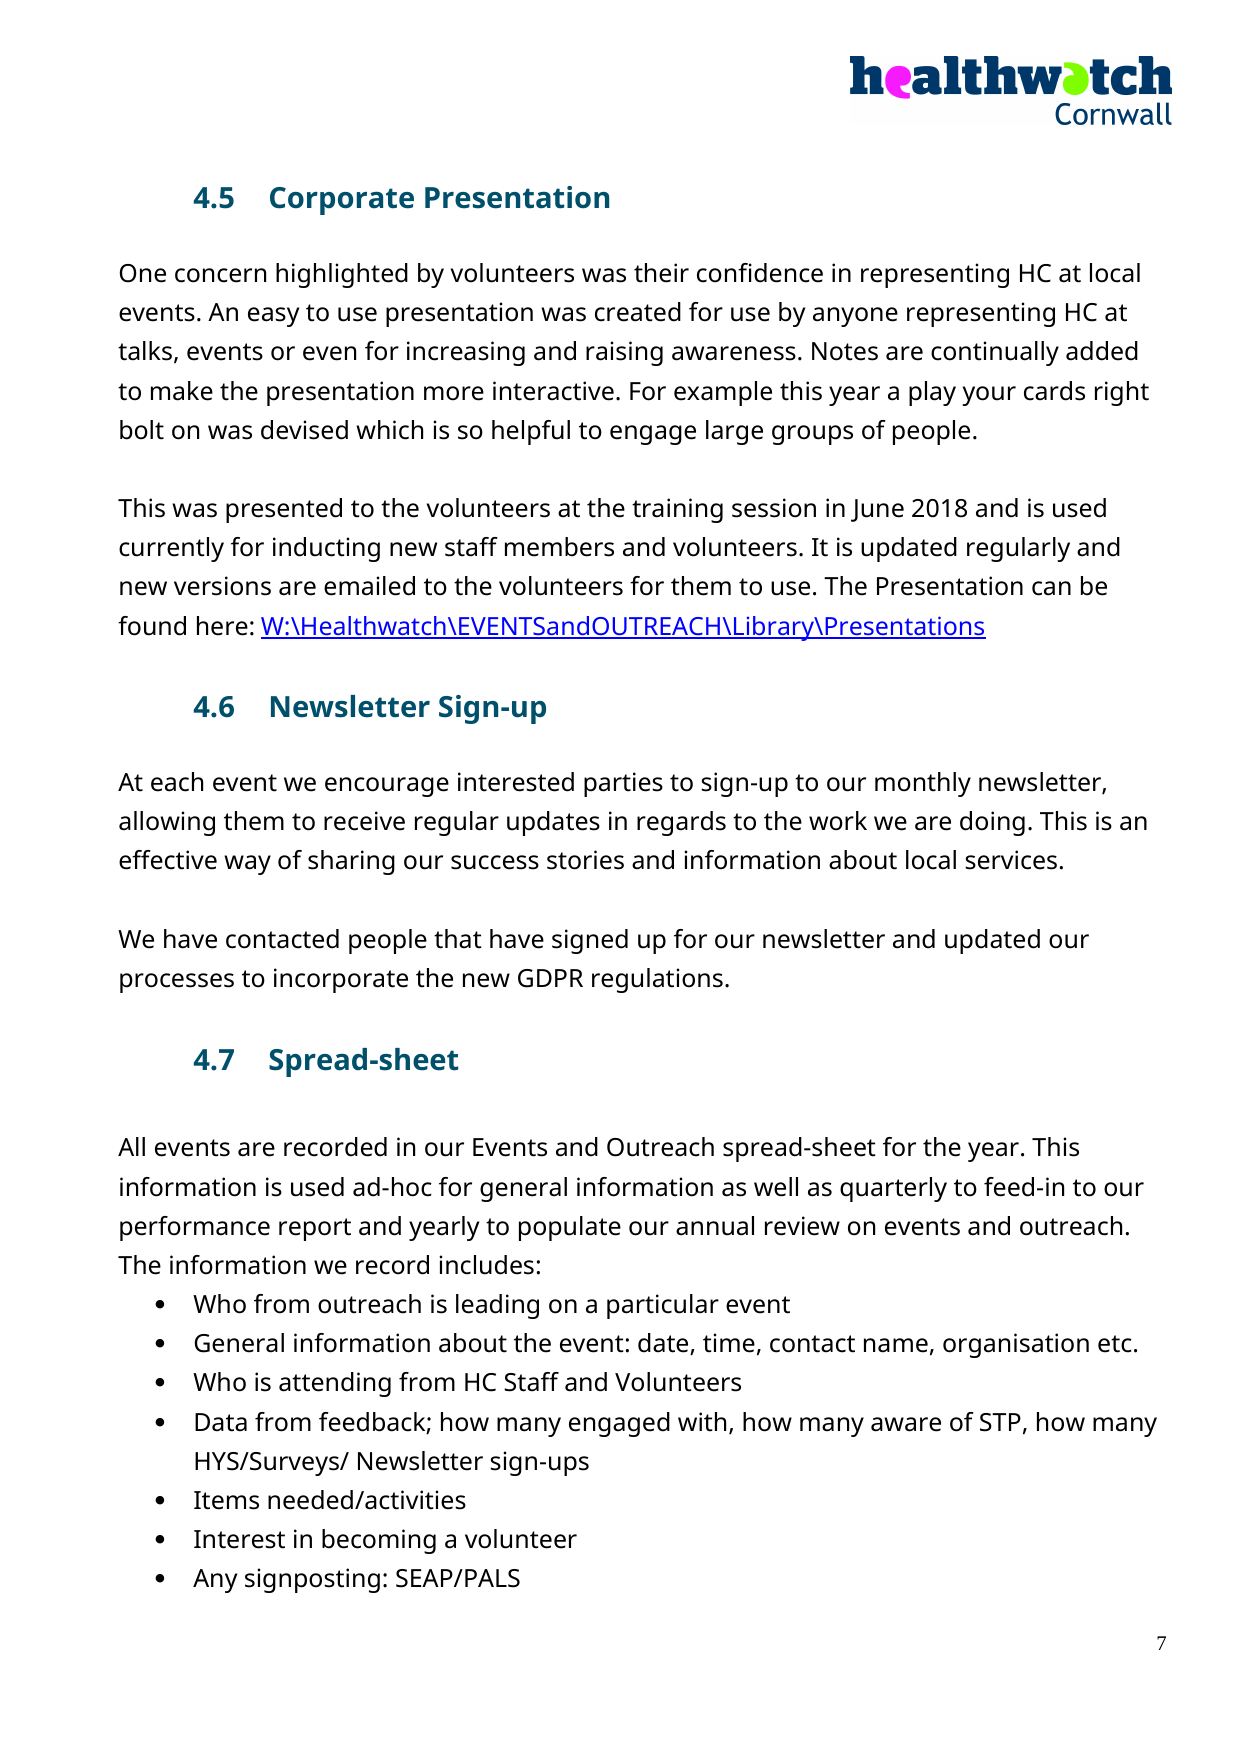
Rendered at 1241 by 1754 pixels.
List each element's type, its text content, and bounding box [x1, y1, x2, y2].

list Interest in becoming a volunteer [156, 1522, 1167, 1556]
text This was presented to the volunteers at the training session in June 2018 and is used currently for inducting new staff members and volunteers. It is updated regularly and new versions are emailed to the volunteers for them to use. The Presentation can be found here: W:\Healthwatch\EVENTSandOUTREACH\Library\Presentations [118, 491, 1167, 642]
list General information about the event: date, time, contact name, organisation etc. [156, 1326, 1167, 1360]
list Items needed/activities [156, 1483, 1167, 1517]
text The information we record includes: [118, 1248, 1167, 1282]
picture [850, 56, 1172, 125]
list Spread-sheet [193, 1039, 1167, 1078]
list Corporate Presentation [193, 177, 1167, 217]
list Any signposting: SEAP/PALS [156, 1561, 1167, 1595]
text All events are recorded in our Events and Outreach spread-sheet for the year. This information is used ad-hoc for general information as well as quarterly to feed-in to our performance report and yearly to populate our annual review on events and outreach. [118, 1130, 1167, 1242]
list Newsletter Sign-up [193, 686, 1167, 726]
list Who is attending from HC Staff and Volunteers [156, 1365, 1167, 1399]
text At each event we encourage interested parties to sign-up to our monthly newsletter, allowing them to receive regular updates in regards to the work we are doing. This is an effective way of sharing our success stories and information about local services. [118, 765, 1167, 877]
list Who from outreach is leading on a particular event [156, 1287, 1167, 1321]
text One concern highlighted by volunteers was their confidence in representing HC at local events. An easy to use presentation was created for use by anyone representing HC at talks, events or even for increasing and raising awareness. Notes are continually added to make the presentation more interactive. For example this year a play your cards right bolt on was devised which is so helpful to engage large groups of people. [118, 256, 1167, 446]
list Data from feedback; how many engaged with, how many aware of STP, how many HYS/Surveys/ Newsletter sign-ups [156, 1404, 1167, 1477]
text We have contacted people that have signed up for our newsletter and updated our processes to incorporate the new GDPR regulations. [118, 921, 1167, 994]
